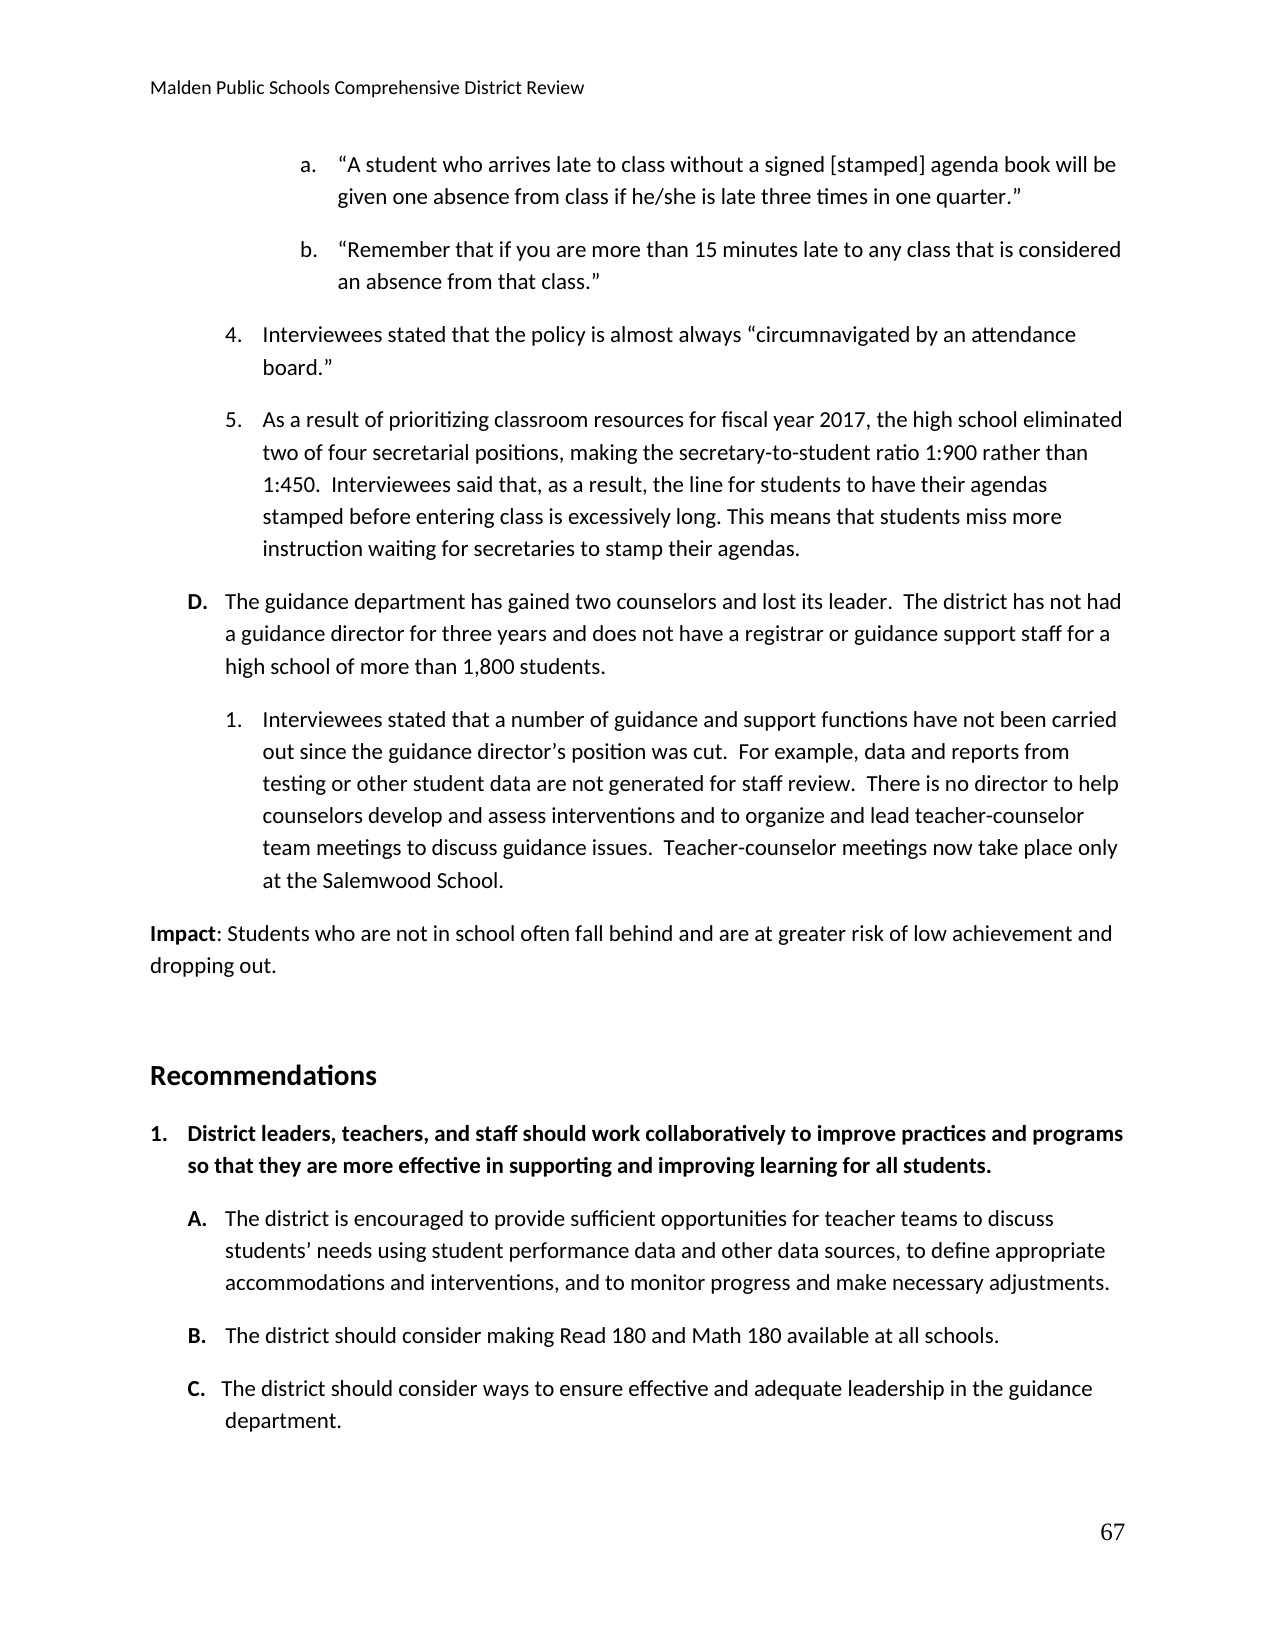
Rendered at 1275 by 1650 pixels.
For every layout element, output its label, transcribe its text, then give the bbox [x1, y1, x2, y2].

text Impact: Students who are not in school often fall behind and are at greater risk of low achievement and dropping out. [150, 919, 1125, 979]
text a. “A student who arrives late to class without a signed [stamped] agenda book will be given one absence from class if he/she is late three times in one quarter.” [262, 150, 1125, 210]
text 5. As a result of prioritizing classroom resources for fiscal year 2017, the high school eliminated two of four secretarial positions, making the secretary-to-student ratio 1:900 rather than 1:450. Interviewees said that, as a result, the line for students to have their agendas stamped before entering class is excessively long. This means that students miss more instruction waiting for secretaries to stamp their agendas. [225, 406, 1125, 562]
text D. The guidance department has gained two counselors and lost its leader. The district has not had a guidance director for three years and does not have a registrar or guidance support staff for a high school of more than 1,800 students. [187, 587, 1125, 680]
text Recommendations [150, 1057, 1125, 1093]
list A. The district is encouraged to provide sufficient opportunities for teacher teams to discuss students’ needs using student performance data and other data sources, to define appropriate accommodations and interventions, and to monitor progress and make necessary adjustments. [187, 1204, 1125, 1296]
text C. The district should consider ways to ensure effective and adequate leadership in the guidance department. [187, 1374, 1125, 1434]
text B. The district should consider making Read 180 and Math 180 available at all schools. [188, 1321, 1125, 1349]
text b. “Remember that if you are more than 15 minutes late to any class that is considered an absence from that class.” [262, 235, 1125, 295]
text 1. District leaders, teachers, and staff should work collaboratively to improve practices and programs so that they are more effective in supporting and improving learning for all students. [150, 1119, 1125, 1179]
text 4. Interviewees stated that the policy is almost always “circumnavigated by an attendance board.” [225, 320, 1125, 381]
list 1. Interviewees stated that a number of guidance and support functions have not been carried out since the guidance director’s position was cut. For example, data and reports from testing or other student data are not generated for staff review. There is no director to help counselors develop and assess interventions and to organize and lead teacher-counselor team meetings to discuss guidance issues. Teacher-counselor meetings now take place only at the Salemwood School. [225, 705, 1125, 894]
